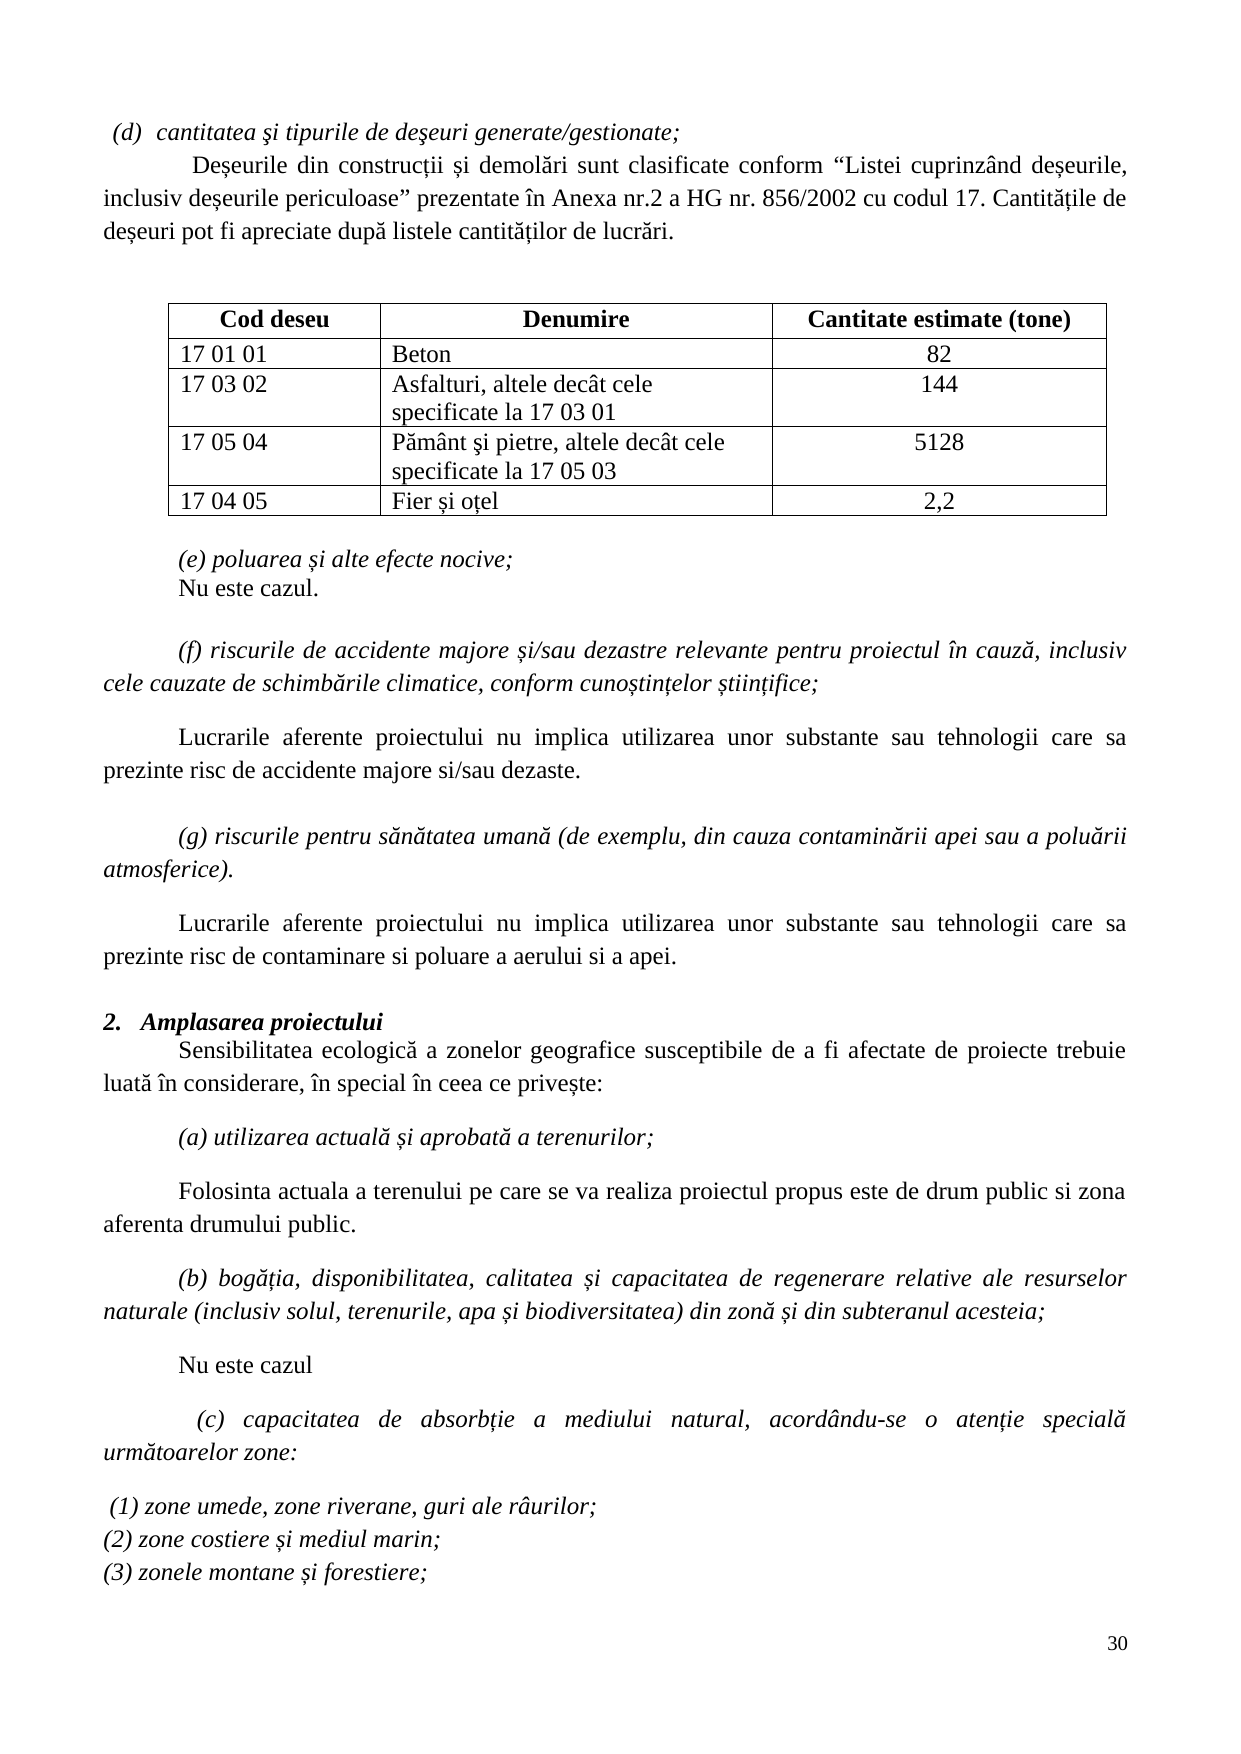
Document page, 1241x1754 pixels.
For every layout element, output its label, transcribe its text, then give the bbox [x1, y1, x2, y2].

text Lucrarile aferente proiectului nu implica utilizarea unor substante sau tehnologii care sa prezinte risc de contaminare si poluare a aerului si a apei. [103, 908, 1128, 969]
table_cell 144 [773, 369, 1106, 426]
text (3) zonele montane și forestiere; [103, 1557, 1128, 1586]
text Sensibilitatea ecologică a zonelor geografice susceptibile de a fi afectate de proiecte trebuie luată în considerare, în special în ceea ce privește: [103, 1036, 1128, 1097]
text Deșeurile din construcții și demolări sunt clasificate conform “Listei cuprinzând deșeurile, inclusiv deșeurile periculoase” prezentate în Anexa nr.2 a HG nr. 856/2002 cu codul 17. Cantitățile de deșeuri pot fi apreciate după listele cantităților de lucrări. [103, 150, 1128, 245]
table_cell Beton [381, 339, 772, 368]
text (g) riscurile pentru sănătatea umană (de exemplu, din cauza contaminării apei sau a poluării atmosferice). [103, 821, 1128, 883]
table_cell 17 01 01 [169, 339, 380, 368]
text Nu este cazul. [103, 573, 1128, 602]
text (a) utilizarea actuală și aprobată a terenurilor; [103, 1122, 1128, 1151]
table_cell 2,2 [773, 486, 1106, 514]
table_header Cod deseu [169, 304, 380, 338]
table_cell Fier și oțel [381, 486, 772, 514]
table_cell Asfalturi, altele decât cele specificate la 17 03 01 [381, 369, 772, 426]
list Amplasarea proiectului [103, 1007, 1128, 1036]
table_cell 82 [773, 339, 1106, 368]
text (c) capacitatea de absorbție a mediului natural, acordându-se o atenție specială următoarelor zone: [103, 1404, 1128, 1466]
text (1) zone umede, zone riverane, guri ale râurilor; [103, 1491, 1128, 1519]
table_header Cantitate estimate (tone) [773, 304, 1106, 338]
text Lucrarile aferente proiectului nu implica utilizarea unor substante sau tehnologii care sa prezinte risc de accidente majore si/sau dezaste. [103, 722, 1128, 783]
text (b) bogăția, disponibilitatea, calitatea și capacitatea de regenerare relative ale resurselor naturale (inclusiv solul, terenurile, apa și biodiversitatea) din zonă și din subteranul acesteia; [103, 1263, 1128, 1325]
table_header Denumire [381, 304, 772, 338]
list cantitatea şi tipurile de deşeuri generate/gestionate; [112, 117, 1128, 146]
table_cell 17 04 05 [169, 486, 380, 514]
text Nu este cazul [103, 1350, 1128, 1379]
table_cell 5128 [773, 427, 1106, 485]
text (f) riscurile de accidente majore și/sau dezastre relevante pentru proiectul în cauză, inclusiv cele cauzate de schimbările climatice, conform cunoștințelor științifice; [103, 635, 1128, 697]
text Folosinta actuala a terenului pe care se va realiza proiectul propus este de drum public si zona aferenta drumului public. [103, 1176, 1128, 1238]
table_cell 17 03 02 [169, 369, 380, 426]
table_cell 17 05 04 [169, 427, 380, 485]
text (e) poluarea și alte efecte nocive; [103, 544, 1128, 573]
table_cell Pământ şi pietre, altele decât cele specificate la 17 05 03 [381, 427, 772, 485]
text (2) zone costiere și mediul marin; [103, 1524, 1128, 1552]
